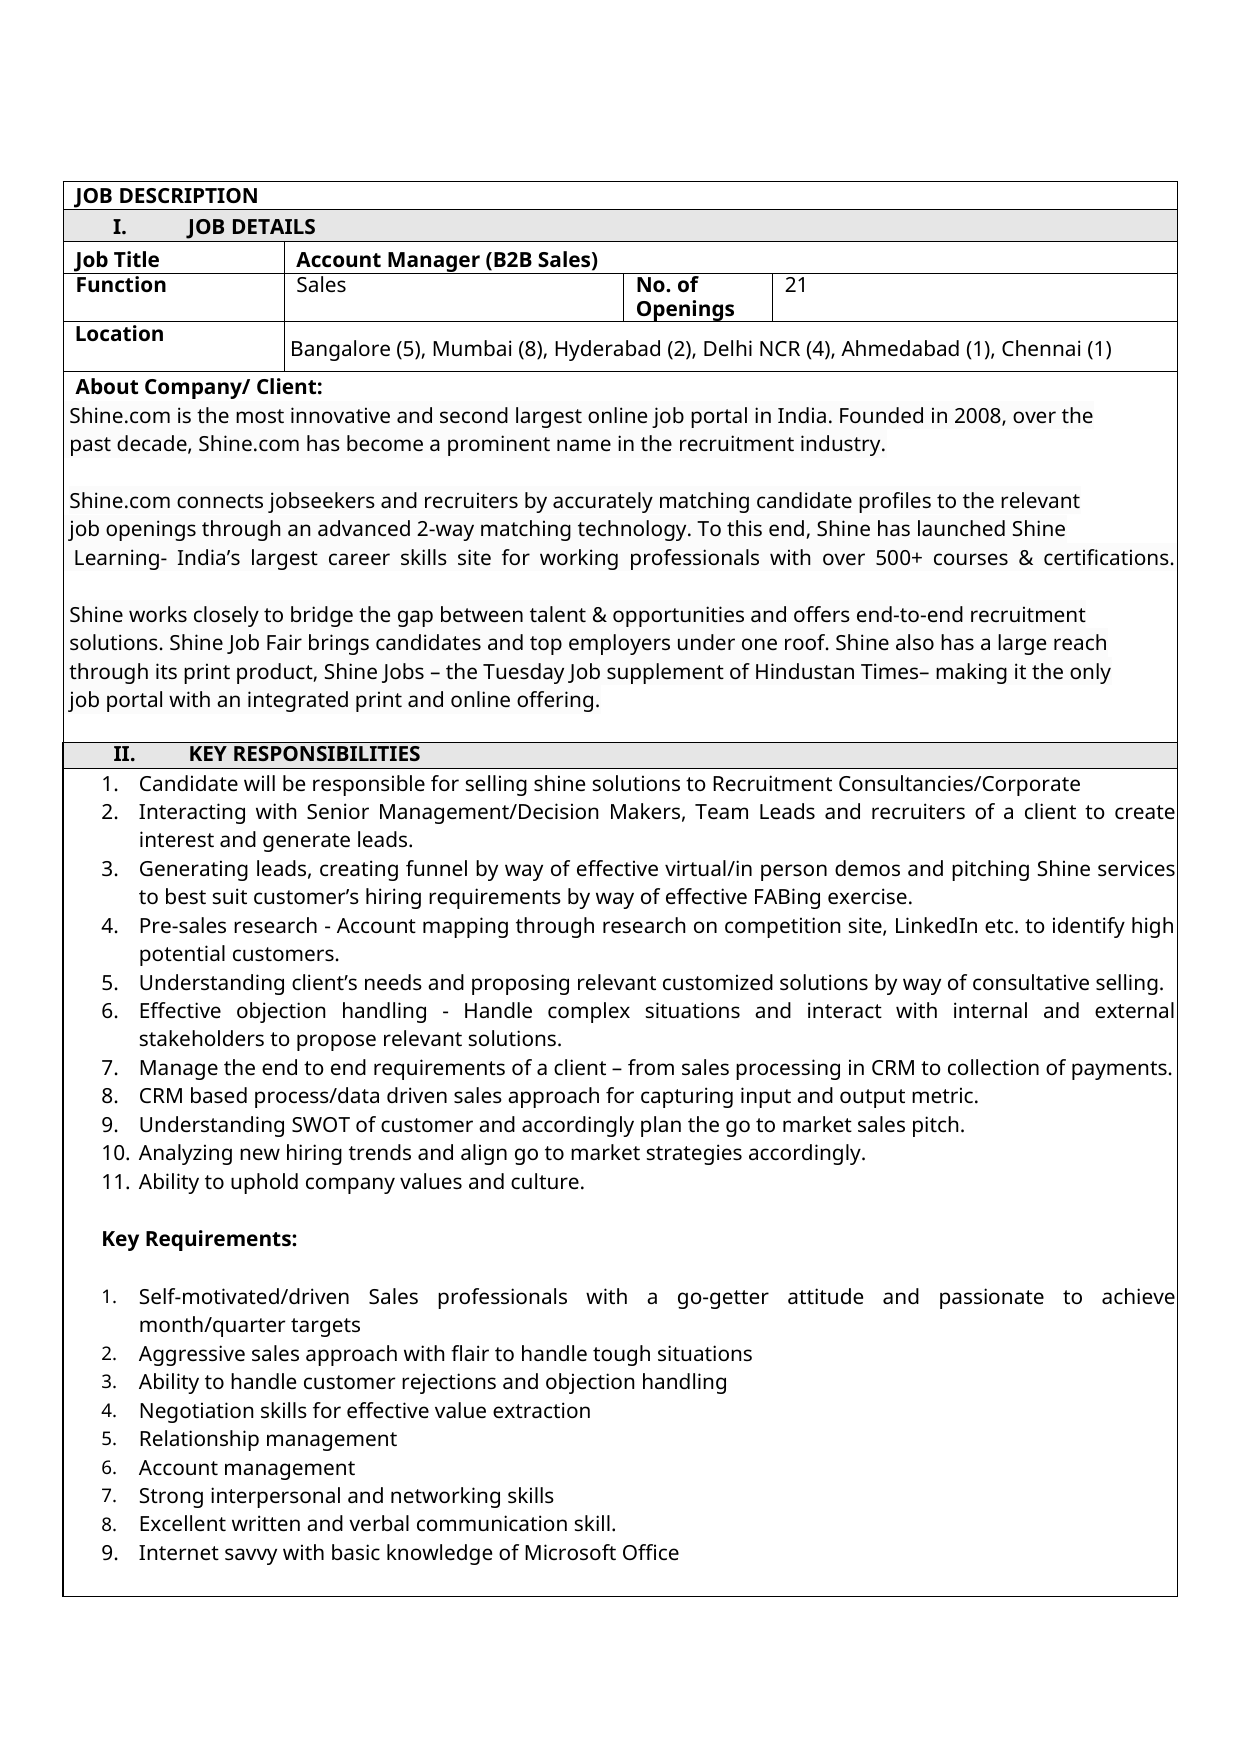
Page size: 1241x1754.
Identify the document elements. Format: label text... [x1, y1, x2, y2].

table_cell About Company/ Client: Shine.com is the most innovative and second largest online job portal in India. Founded in 2008, over the past decade, Shine.com has become a prominent name in the recruitment industry. Shine.com connects jobseekers and recruiters by accurately matching candidate profiles to the relevant job openings through an advanced 2-way matching technology. To this end, Shine has launched Shine Learning- India’s largest career skills site for working professionals with over 500+ courses & certifications. Shine works closely to bridge the gap between talent & opportunities and offers end-to-end recruitment solutions. Shine Job Fair brings candidates and top employers under one roof. Shine also has a large reach through its print product, Shine Jobs – the Tuesday Job supplement of Hindustan Times– making it the only job portal with an integrated print and online offering. [64, 372, 1177, 543]
table_cell II. KEY RESPONSIBILITIES [64, 743, 1177, 768]
table_cell Location [64, 322, 284, 371]
table_cell I. JOB DETAILS [64, 210, 1177, 241]
table_cell Account Manager (B2B Sales) [285, 242, 1177, 273]
table_cell Candidate will be responsible for selling shine solutions to Recruitment Consultancies/Corporate Interacting with Senior Management/Decision Makers, Team Leads and recruiters of a client to create interest and generate leads. Generating leads, creating funnel by way of effective virtual/in person demos and pitching Shine services to best suit customer’s hiring requirements by way of effective FABing exercise. Pre-sales research - Account mapping through research on competition site, LinkedIn etc. to identify high potential customers. Understanding client’s needs and proposing relevant customized solutions by way of consultative selling. Effective objection handling - Handle complex situations and interact with internal and external stakeholders to propose relevant solutions. Manage the end to end requirements of a client – from sales processing in CRM to collection of payments. CRM based process/data driven sales approach for capturing input and output metric. Understanding SWOT of customer and accordingly plan the go to market sales pitch. Analyzing new hiring trends and align go to market strategies accordingly. Ability to uphold company values and culture. Key Requirements: Self-motivated/driven Sales professionals with a go-getter attitude and passionate to achieve month/quarter targets Aggressive sales approach with flair to handle tough situations Ability to handle customer rejections and objection handling Negotiation skills for effective value extraction Relationship management Account management Strong interpersonal and networking skills Excellent written and verbal communication skill. Internet savvy with basic knowledge of Microsoft Office [64, 769, 1177, 1596]
table_cell Job Title [64, 242, 284, 273]
table_cell 21 [773, 274, 1177, 321]
table_header JOB DESCRIPTION [64, 182, 1177, 209]
table_cell Bangalore (5), Mumbai (8), Hyderabad (2), Delhi NCR (4), Ahmedabad (1), Chennai (1) [285, 322, 1177, 371]
table_cell About Company/ Client: Shine.com is the most innovative and second largest online job portal in India. Founded in 2008, over the past decade, Shine.com has become a prominent name in the recruitment industry. Shine.com connects jobseekers and recruiters by accurately matching candidate profiles to the relevant job openings through an advanced 2-way matching technology. To this end, Shine has launched Shine Learning- India’s largest career skills site for working professionals with over 500+ courses & certifications. Shine works closely to bridge the gap between talent & opportunities and offers end-to-end recruitment solutions. Shine Job Fair brings candidates and top employers under one roof. Shine also has a large reach through its print product, Shine Jobs – the Tuesday Job supplement of Hindustan Times– making it the only job portal with an integrated print and online offering. [64, 571, 1177, 742]
table_cell Sales [285, 274, 623, 321]
table_cell No. of Openings [624, 274, 772, 321]
table_cell Function [64, 274, 284, 321]
